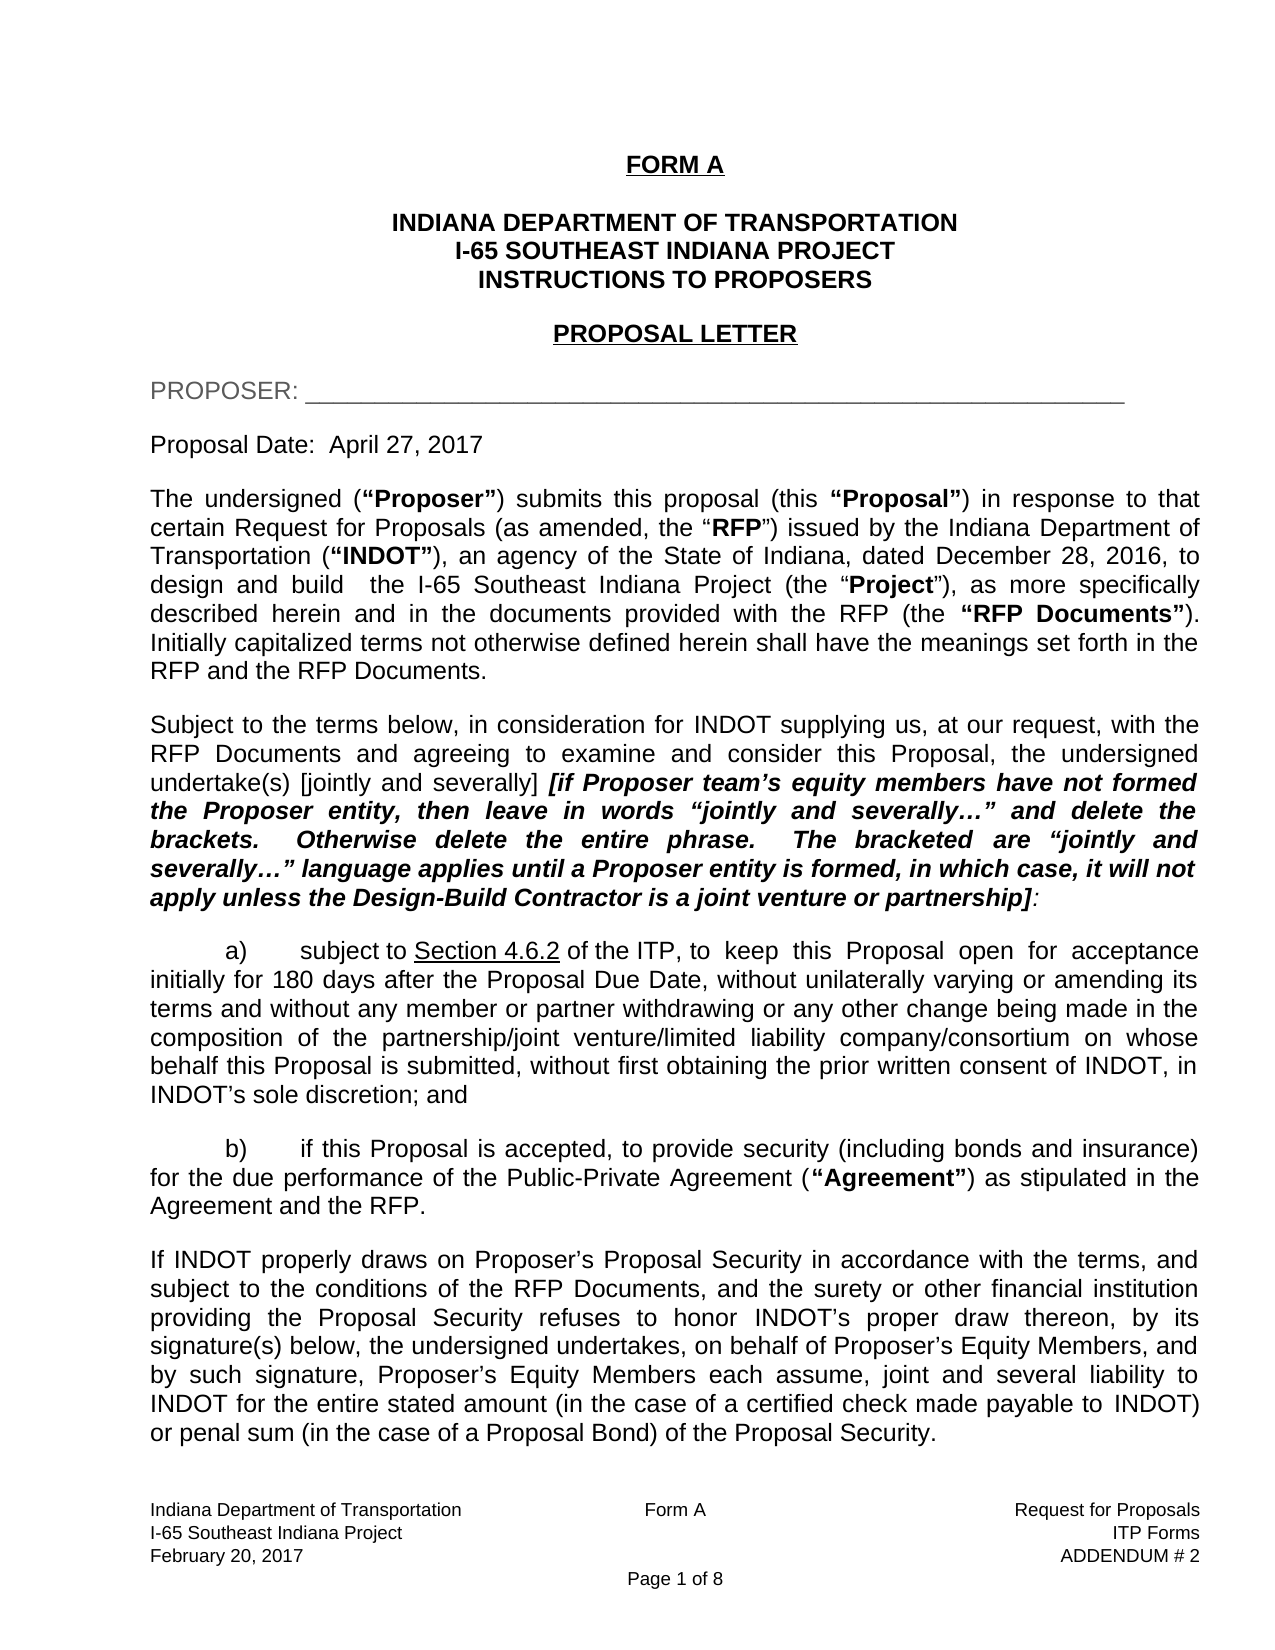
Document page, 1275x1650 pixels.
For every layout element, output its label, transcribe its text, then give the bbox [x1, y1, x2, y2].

text Subject to the terms below, in consideration for INDOT supplying us, at our request, with the RFP Documents and agreeing to examine and consider this Proposal, the undersigned undertake(s) [jointly and severally] [if Proposer team’s equity members have not formed the Proposer entity, then leave in words “jointly and severally…” and delete the brackets. Otherwise delete the entire phrase. The bracketed are “jointly and severally…” language applies until a Proposer entity is formed, in which case, it will not apply unless the Design-Build Contractor is a joint venture or partnership]: [150, 710, 1200, 911]
title FORM A [150, 150, 1200, 207]
text The undersigned (“Proposer”) submits this proposal (this “Proposal”) in response to that certain Request for Proposals (as amended, the “RFP”) issued by the Indiana Department of Transportation (“INDOT”), an agency of the State of Indiana, dated December 28, 2016, to design and build the I-65 Southeast Indiana Project (the “Project”), as more specifically described herein and in the documents provided with the RFP (the “RFP Documents”). Initially capitalized terms not otherwise defined herein shall have the meanings set forth in the RFP and the RFP Documents. [150, 484, 1200, 685]
text b) if this Proposal is accepted, to provide security (including bonds and insurance) for the due performance of the Public-Private Agreement (“Agreement”) as stipulated in the Agreement and the RFP. [150, 1134, 1200, 1220]
text If INDOT properly draws on Proposer’s Proposal Security in accordance with the terms, and subject to the conditions of the RFP Documents, and the surety or other financial institution providing the Proposal Security refuses to honor INDOT’s proper draw thereon, by its signature(s) below, the undersigned undertakes, on behalf of Proposer’s Equity Members, and by such signature, Proposer’s Equity Members each assume, joint and several liability to INDOT for the entire stated amount (in the case of a certified check made payable to INDOT) or penal sum (in the case of a Proposal Bond) of the Proposal Security. [150, 1245, 1200, 1446]
text Proposal Date: April 27, 2017 [150, 430, 1200, 459]
text PROPOSAL LETTER [150, 319, 1200, 347]
text INDIANA DEPARTMENT OF TRANSPORTATION I-65 SOUTHEAST INDIANA PROJECT INSTRUCTIONS TO PROPOSERS [150, 207, 1200, 294]
text a) subject to Section 4.6.2 of the ITP, to keep this Proposal open for acceptance initially for 180 days after the Proposal Due Date, without unilaterally varying or amending its terms and without any member or partner withdrawing or any other change being made in the composition of the partnership/joint venture/limited liability company/consortium on whose behalf this Proposal is submitted, without first obtaining the prior written consent of INDOT, in INDOT’s sole discretion; and [150, 936, 1200, 1109]
text PROPOSER: ___________________________________________________________ [150, 376, 1200, 405]
